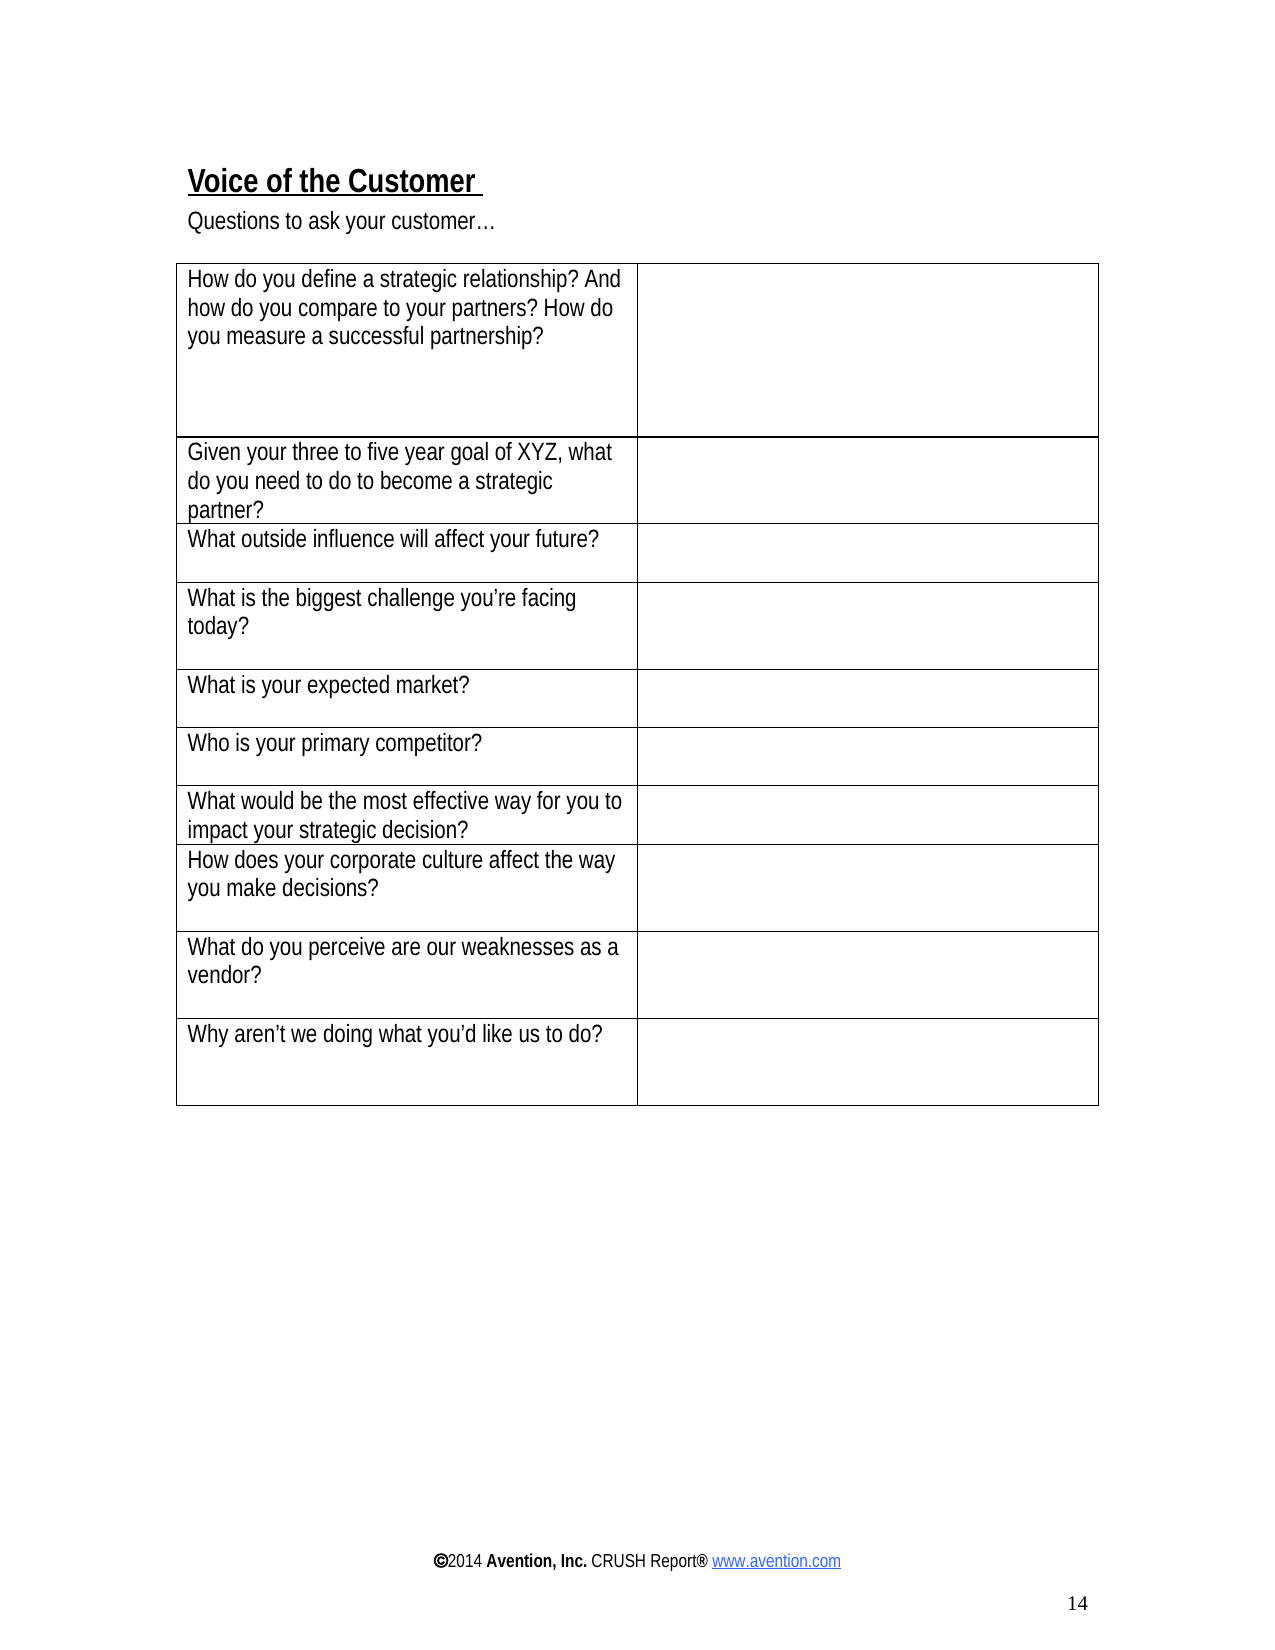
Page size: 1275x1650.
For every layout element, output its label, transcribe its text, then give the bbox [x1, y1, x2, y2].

table_cell How does your corporate culture affect the way you make decisions? [177, 845, 637, 931]
table_header [638, 264, 1098, 436]
table_cell Why aren’t we doing what you’d like us to do? [177, 1019, 637, 1104]
table_cell What would be the most effective way for you to impact your strategic decision? [177, 786, 637, 844]
table_cell What is your expected market? [177, 670, 637, 727]
subtitle Voice of the Customer [187, 161, 1087, 199]
table_cell What do you perceive are our weaknesses as a vendor? [177, 932, 637, 1018]
table_cell [638, 583, 1098, 669]
table_cell [638, 786, 1098, 844]
table_cell [638, 932, 1098, 1018]
table_cell [638, 1019, 1098, 1104]
text Questions to ask your customer… [187, 206, 1087, 234]
table_cell Given your three to five year goal of XYZ, what do you need to do to become a strategic partner? [177, 438, 637, 523]
table_cell [638, 670, 1098, 727]
table_cell [638, 438, 1098, 523]
table_cell [638, 728, 1098, 785]
table_header How do you define a strategic relationship? And how do you compare to your partners? How do you measure a successful partnership? [177, 264, 637, 436]
table_cell What outside influence will affect your future? [177, 524, 637, 582]
table_cell What is the biggest challenge you’re facing today? [177, 583, 637, 669]
table_cell Who is your primary competitor? [177, 728, 637, 785]
table_cell [638, 845, 1098, 931]
table_cell [638, 524, 1098, 582]
